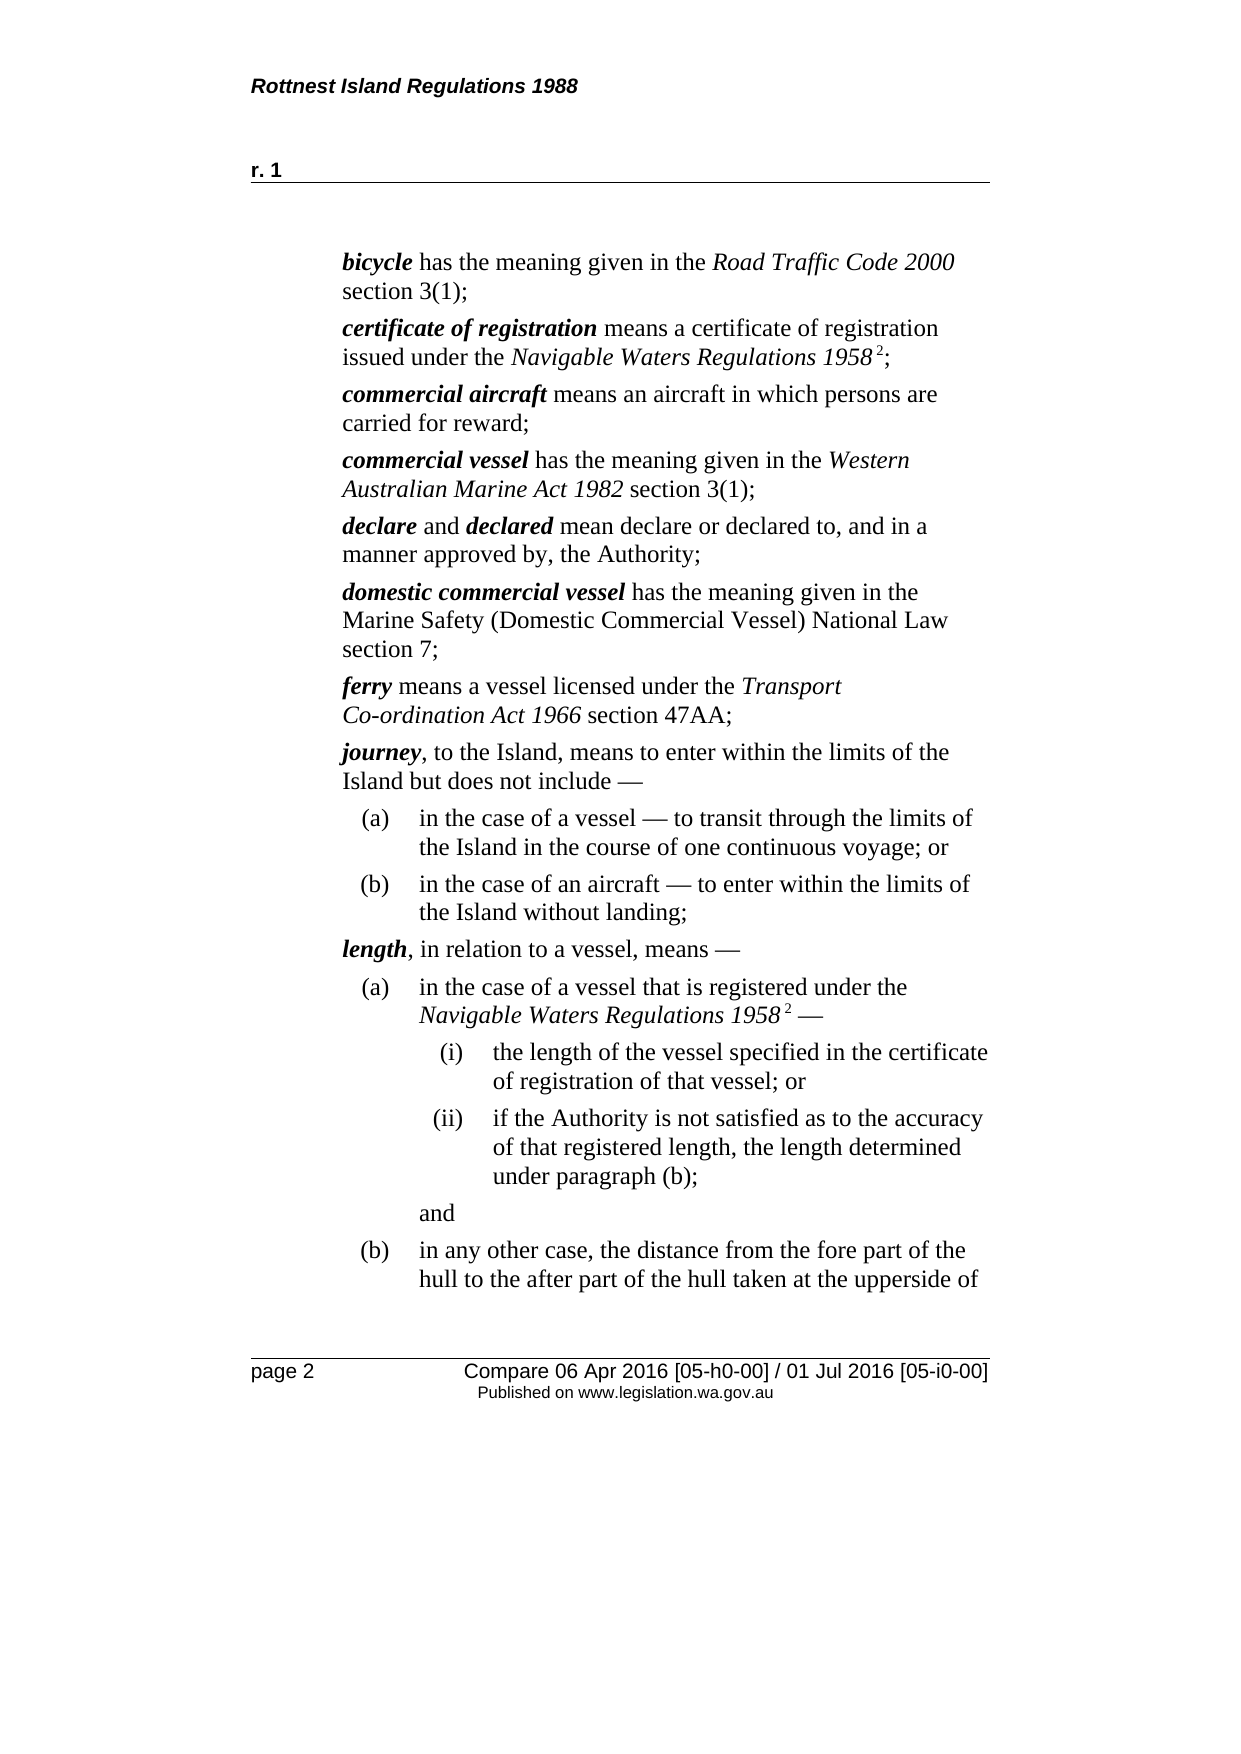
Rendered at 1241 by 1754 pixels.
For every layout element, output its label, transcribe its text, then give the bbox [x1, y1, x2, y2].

text journey, to the Island, means to enter within the limits of the Island but does not include — [251, 737, 990, 794]
text certificate of registration means a certificate of registration issued under the Navigable Waters Regulations 1958 2; [251, 313, 990, 371]
text domestic commercial vessel has the meaning given in the Marine Safety (Domestic Commercial Vessel) National Law section 7; [251, 577, 990, 663]
text length, in relation to a vessel, means — [251, 934, 990, 963]
text commercial aircraft means an aircraft in which persons are carried for reward; [251, 379, 990, 437]
text and [251, 1198, 990, 1227]
text commercial vessel has the meaning given in the Western Australian Marine Act 1982 section 3(1); [251, 445, 990, 502]
text bicycle has the meaning given in the Road Traffic Code 2000 section 3(1); [251, 247, 990, 305]
text (ii) if the Authority is not satisfied as to the accuracy of that registered length, the length determined under paragraph (b); [251, 1103, 990, 1189]
text declare and declared mean declare or declared to, and in a manner approved by, the Authority; [251, 511, 990, 568]
text (i) the length of the vessel specified in the certificate of registration of that vessel; or [251, 1037, 990, 1095]
text ferry means a vessel licensed under the Transport Co-ordination Act 1966 section 47AA; [251, 671, 990, 729]
text (a) in the case of a vessel that is registered under the Navigable Waters Regulations 1958 2 — [251, 972, 990, 1029]
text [251, 1235, 990, 1292]
text (b) in the case of an aircraft — to enter within the limits of the Island without landing; [251, 869, 990, 926]
text (a) in the case of a vessel — to transit through the limits of the Island in the course of one continuous voyage; or [251, 803, 990, 860]
